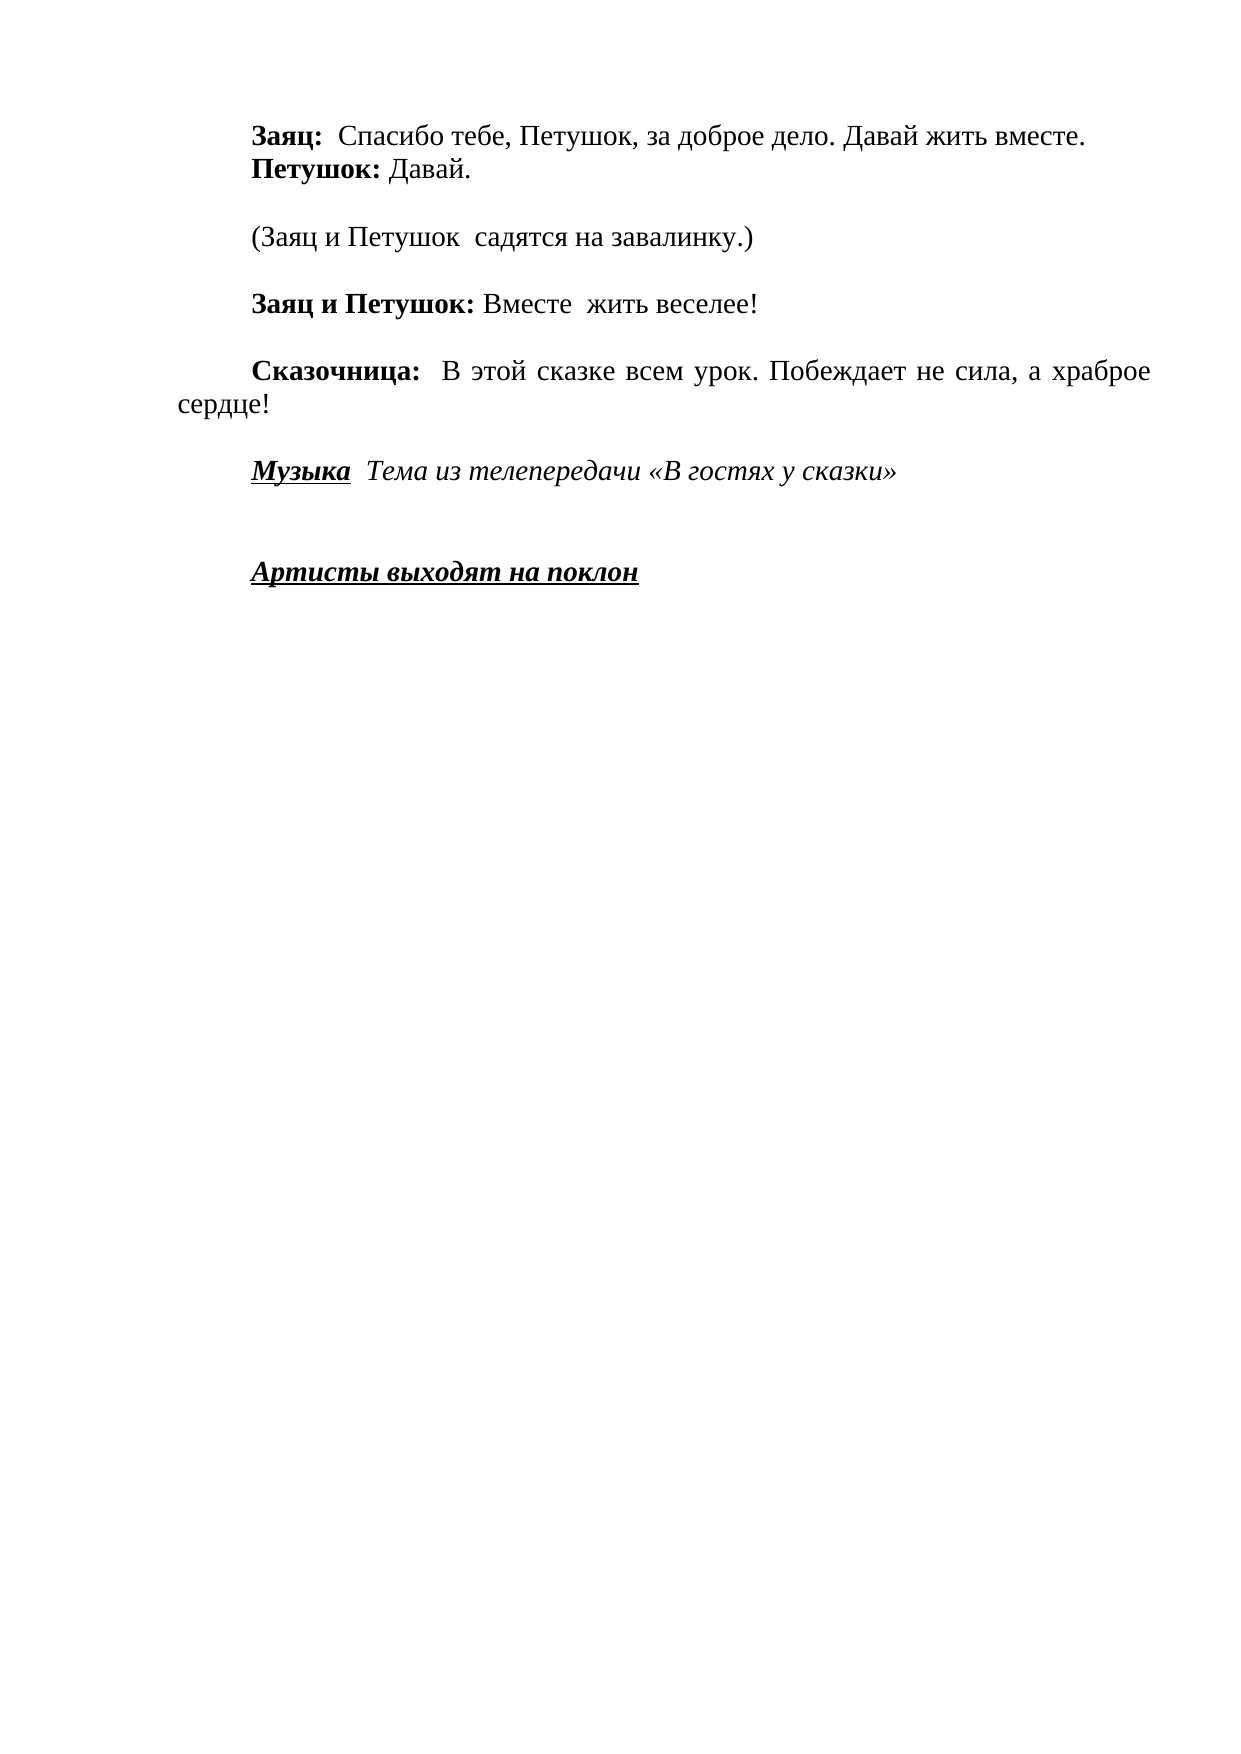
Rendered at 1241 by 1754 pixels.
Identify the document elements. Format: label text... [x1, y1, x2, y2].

text Заяц и Петушок: Вместе жить веселее! [177, 286, 1152, 319]
text Артисты выходят на поклон [177, 554, 1152, 588]
text (Заяц и Петушок садятся на завалинку.) [177, 219, 1152, 252]
text Сказочница: В этой сказке всем урок. Побеждает не сила, а храброе сердце! [177, 353, 1152, 420]
text Заяц: Спасибо тебе, Петушок, за доброе дело. Давай жить вместе. [177, 118, 1152, 152]
text Петушок: Давай. [177, 152, 1152, 185]
text Музыка Тема из телепередачи «В гостях у сказки» [177, 453, 1152, 487]
